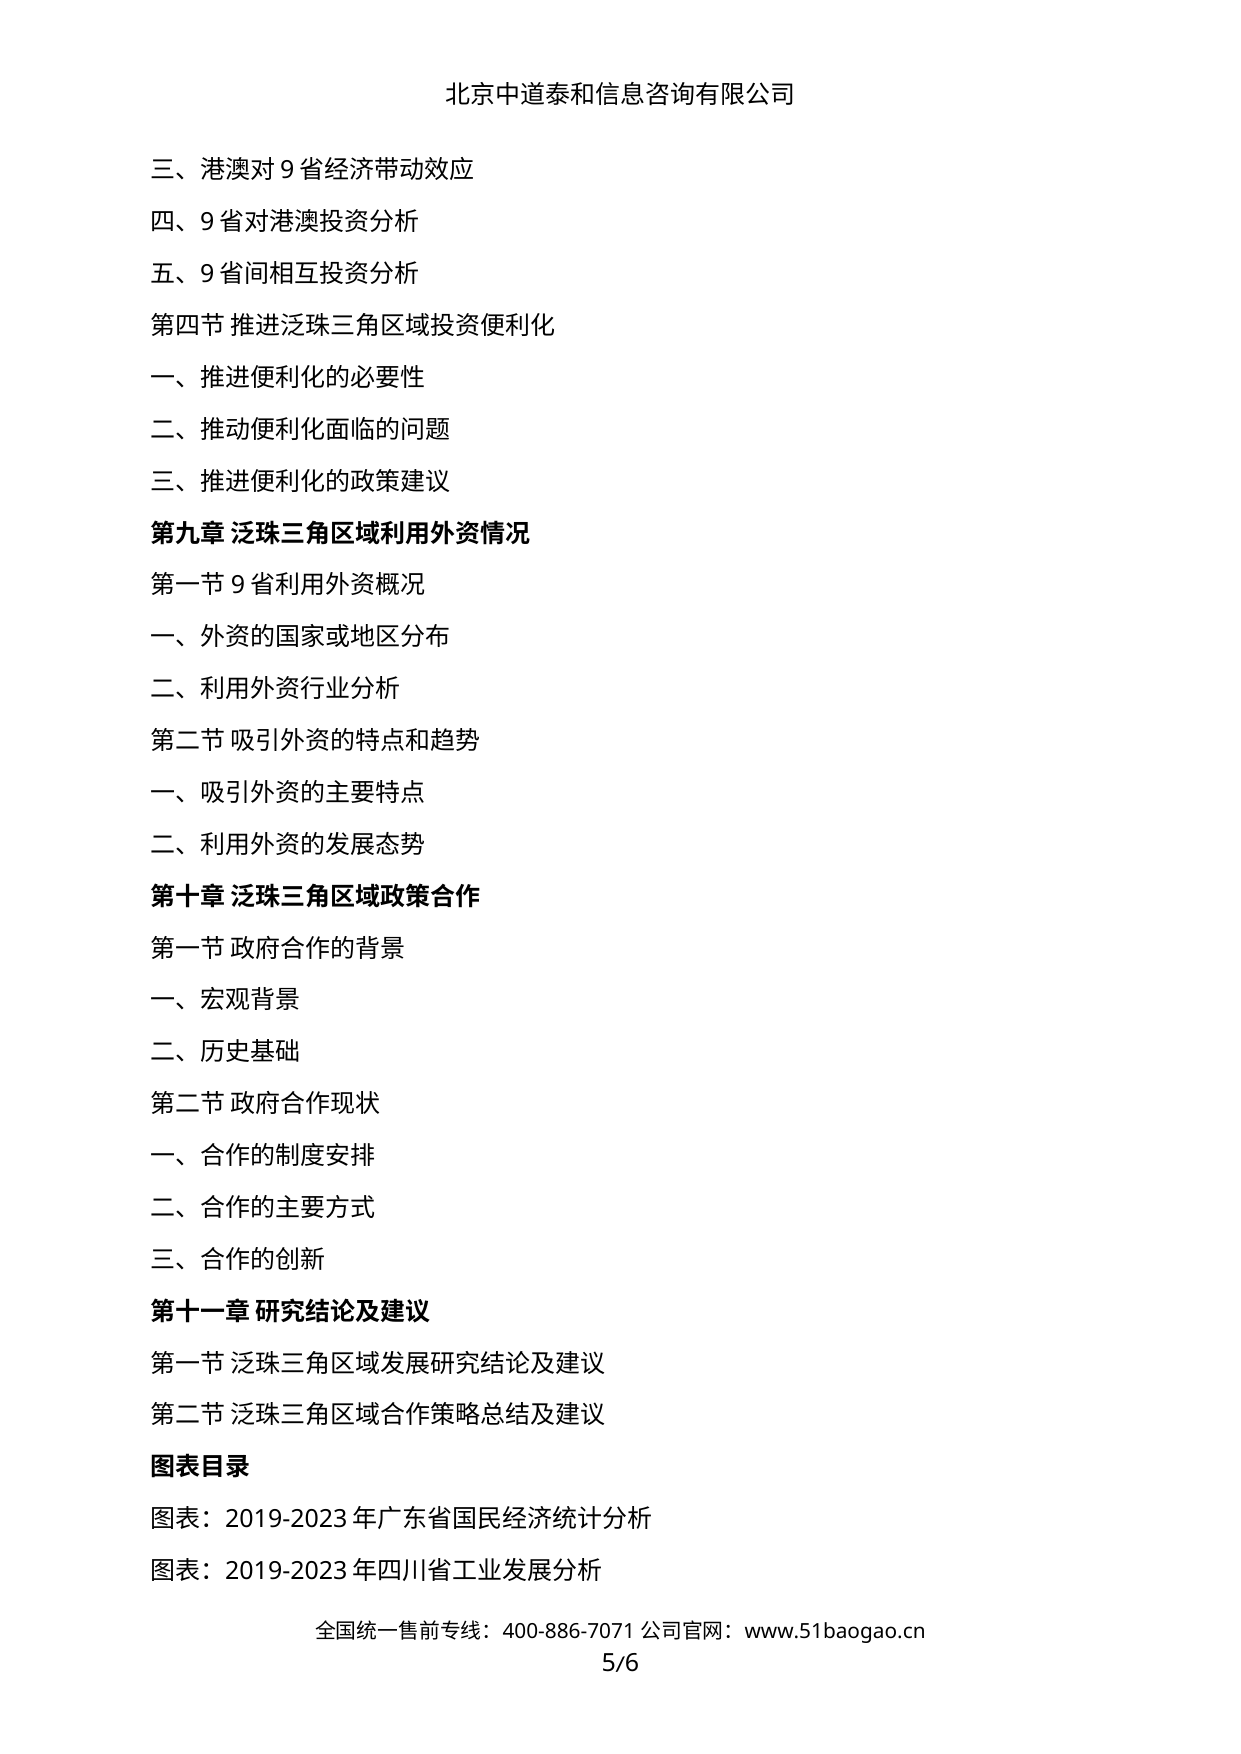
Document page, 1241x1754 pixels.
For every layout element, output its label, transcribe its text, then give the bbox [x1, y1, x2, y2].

text 二、利用外资的发展态势 [150, 824, 1090, 861]
text 三、合作的创新 [150, 1239, 1090, 1276]
text 第一节 泛珠三角区域发展研究结论及建议 [150, 1343, 1090, 1379]
text 三、推进便利化的政策建议 [150, 461, 1090, 497]
text 第一节 9省利用外资概况 [150, 565, 1090, 601]
text 第二节 泛珠三角区域合作策略总结及建议 [150, 1395, 1090, 1431]
text 五、9省间相互投资分析 [150, 254, 1090, 290]
text 第十章 泛珠三角区域政策合作 [150, 876, 1090, 912]
text 第九章 泛珠三角区域利用外资情况 [150, 513, 1090, 549]
text 二、历史基础 [150, 1032, 1090, 1068]
text 图表：2019-2023年四川省工业发展分析 [150, 1551, 1090, 1587]
text 二、利用外资行业分析 [150, 669, 1090, 705]
text 第二节 吸引外资的特点和趋势 [150, 721, 1090, 757]
text 一、宏观背景 [150, 980, 1090, 1016]
text 第一节 政府合作的背景 [150, 928, 1090, 964]
text 三、港澳对9省经济带动效应 [150, 150, 1090, 186]
text 二、推动便利化面临的问题 [150, 409, 1090, 446]
text 图表：2019-2023年广东省国民经济统计分析 [150, 1499, 1090, 1535]
text 一、合作的制度安排 [150, 1136, 1090, 1172]
text 一、外资的国家或地区分布 [150, 617, 1090, 653]
text 第二节 政府合作现状 [150, 1084, 1090, 1120]
text 一、吸引外资的主要特点 [150, 772, 1090, 809]
text 四、9省对港澳投资分析 [150, 202, 1090, 238]
text 第十一章 研究结论及建议 [150, 1291, 1090, 1327]
text 二、合作的主要方式 [150, 1187, 1090, 1224]
text 一、推进便利化的必要性 [150, 357, 1090, 394]
text 第四节 推进泛珠三角区域投资便利化 [150, 306, 1090, 342]
text 图表目录 [150, 1447, 1090, 1483]
